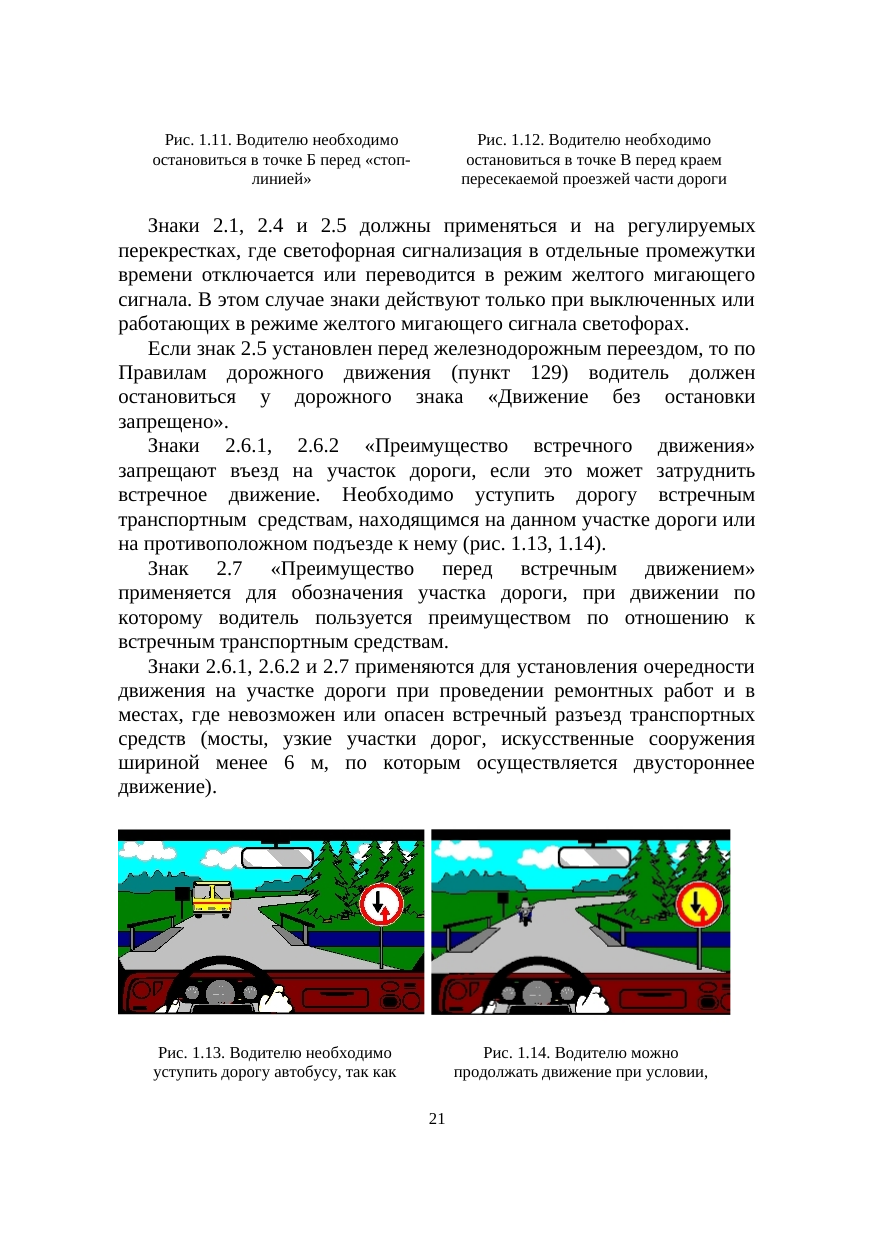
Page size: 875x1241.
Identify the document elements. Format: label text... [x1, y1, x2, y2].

picture [431, 822, 731, 1024]
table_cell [118, 130, 445, 188]
text Знаки 2.1, 2.4 и 2.5 должны применяться и на регулируемых перекрестках, где светофорная сигнализация в отдельные промежутки времени отключается или переводится в режим желтого мигающего сигнала. В этом случае знаки действуют только при выключенных или работающих в режиме желтого мигающего сигнала светофорах. [118, 213, 756, 335]
text Знаки 2.6.1, 2.6.2 и 2.7 применяются для установления очередности движения на участке дороги при проведении ремонтных работ и в местах, где невозможен или опасен встречный разъезд транспортных средств (мосты, узкие участки дорог, искусственные сооружения шириной менее , по которым осуществляется двустороннее движение). [118, 654, 756, 798]
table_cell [445, 130, 743, 188]
text Если знак 2.5 установлен перед железнодорожным переездом, то по Правилам дорожного движения (пункт 129) водитель должен остановиться у дорожного знака «Движение без остановки запрещено». [118, 335, 756, 433]
text Знаки 2.6.1, 2.6.2 «Преимущество встречного движения» запрещают въезд на участок дороги, если это может затруднить встречное движение. Необходимо уступить дорогу встречным транспортным средствам, находящимся на данном участке дороги или на противоположном подъезде к нему (рис. 1.13, 1.14). [118, 433, 756, 555]
text Знак 2.7 «Преимущество перед встречным движением» применяется для обозначения участка дороги, при движении по которому водитель пользуется преимуществом по отношению к встречным транспортным средствам. [118, 556, 756, 653]
table_header [118, 822, 431, 1023]
picture [118, 822, 425, 1019]
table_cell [431, 1024, 730, 1081]
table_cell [118, 1024, 431, 1081]
